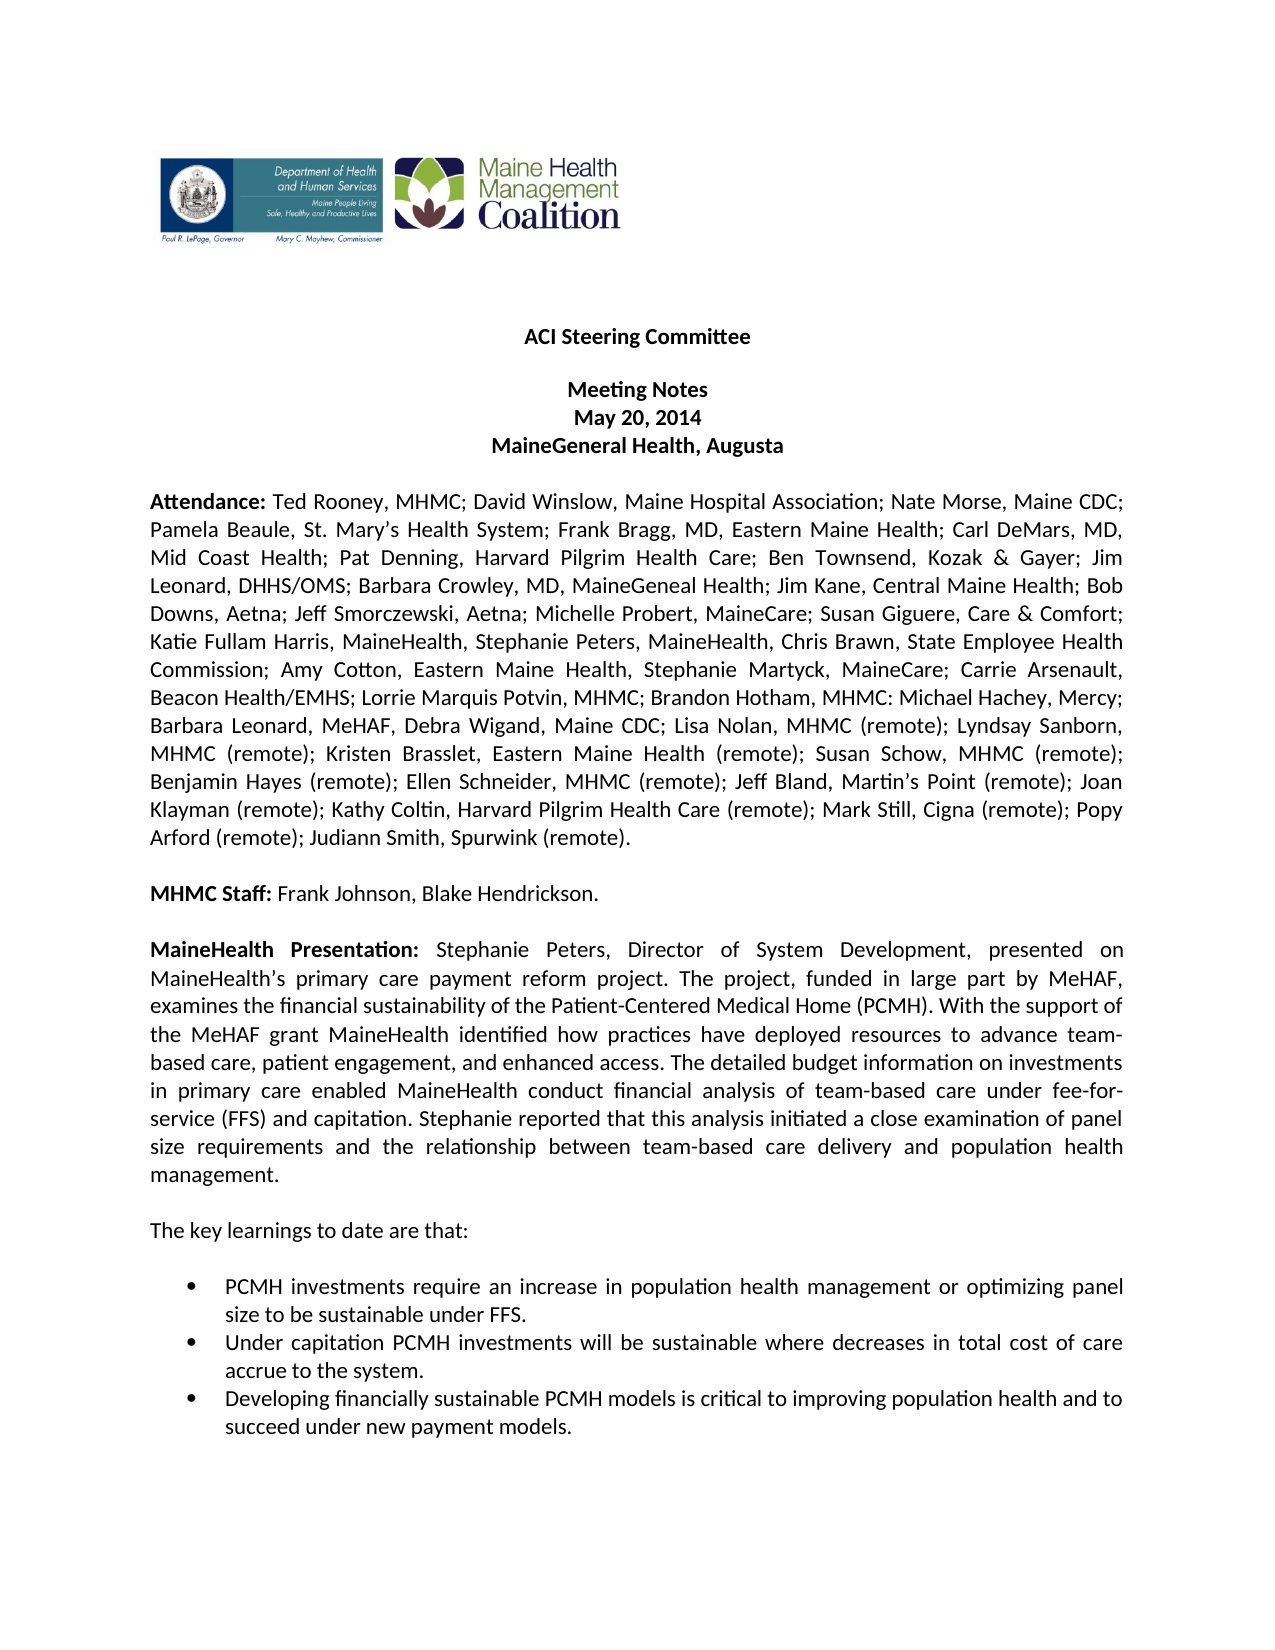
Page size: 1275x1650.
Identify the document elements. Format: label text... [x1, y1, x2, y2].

list PCMH investments require an increase in population health management or optimizing panel size to be sustainable under FFS. [187, 1272, 1125, 1328]
text MHMC Staff: Frank Johnson, Blake Hendrickson. [150, 879, 1125, 908]
list Developing financially sustainable PCMH models is critical to improving population health and to succeed under new payment models. [187, 1384, 1125, 1440]
text Meeting Notes [150, 375, 1125, 403]
text MaineGeneral Health, Augusta [150, 431, 1125, 459]
text The key learnings to date are that: [150, 1216, 1125, 1244]
text Attendance: Ted Rooney, MHMC; David Winslow, Maine Hospital Association; Nate Morse, Maine CDC; Pamela Beaule, St. Mary’s Health System; Frank Bragg, MD, Eastern Maine Health; Carl DeMars, MD, Mid Coast Health; Pat Denning, Harvard Pilgrim Health Care; Ben Townsend, Kozak & Gayer; Jim Leonard, DHHS/OMS; Barbara Crowley, MD, MaineGeneal Health; Jim Kane, Central Maine Health; Bob Downs, Aetna; Jeff Smorczewski, Aetna; Michelle Probert, MaineCare; Susan Giguere, Care & Comfort; Katie Fullam Harris, MaineHealth, Stephanie Peters, MaineHealth, Chris Brawn, State Employee Health Commission; Amy Cotton, Eastern Maine Health, Stephanie Martyck, MaineCare; Carrie Arsenault, Beacon Health/EMHS; Lorrie Marquis Potvin, MHMC; Brandon Hotham, MHMC: Michael Hachey, Mercy; Barbara Leonard, MeHAF, Debra Wigand, Maine CDC; Lisa Nolan, MHMC (remote); Lyndsay Sanborn, MHMC (remote); Kristen Brasslet, Eastern Maine Health (remote); Susan Schow, MHMC (remote); Benjamin Hayes (remote); Ellen Schneider, MHMC (remote); Jeff Bland, Martin’s Point (remote); Joan Klayman (remote); Kathy Coltin, Harvard Pilgrim Health Care (remote); Mark Still, Cigna (remote); Popy Arford (remote); Judiann Smith, Spurwink (remote). [150, 487, 1125, 852]
text May 20, 2014 [150, 403, 1125, 431]
text ACI Steering Committee [150, 322, 1125, 350]
text MaineHealth Presentation: Stephanie Peters, Director of System Development, presented on MaineHealth’s primary care payment reform project. The project, funded in large part by MeHAF, examines the financial sustainability of the Patient-Centered Medical Home (PCMH). With the support of the MeHAF grant MaineHealth identified how practices have deployed resources to advance team-based care, patient engagement, and enhanced access. The detailed budget information on investments in primary care enabled MaineHealth conduct financial analysis of team-based care under fee-for-service (FFS) and capitation. Stephanie reported that this analysis initiated a close examination of panel size requirements and the relationship between team-based care delivery and population health management. [150, 936, 1125, 1188]
list Under capitation PCMH investments will be sustainable where decreases in total cost of care accrue to the system. [187, 1328, 1125, 1384]
picture [150, 150, 625, 245]
